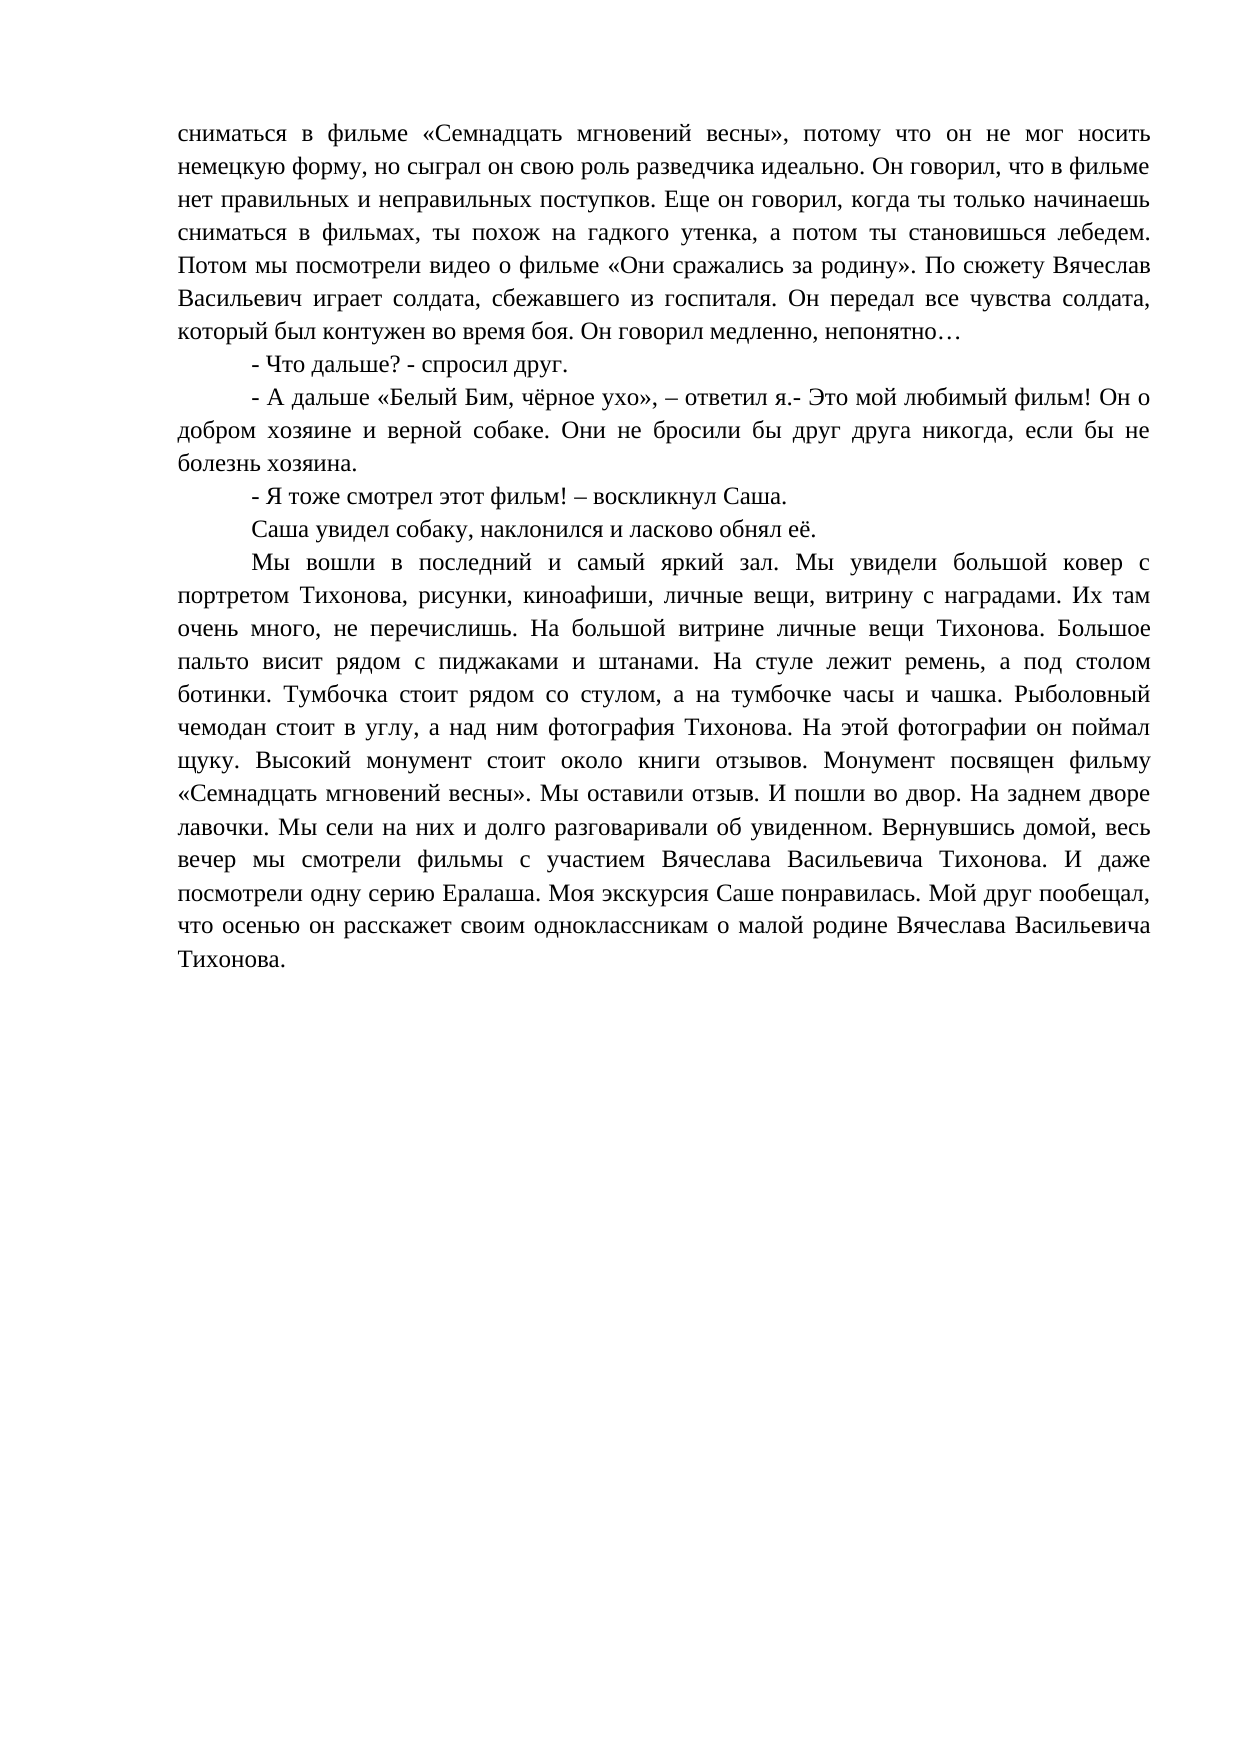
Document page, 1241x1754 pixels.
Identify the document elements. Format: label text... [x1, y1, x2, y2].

text - Что дальше? - спросил друг. [177, 349, 1152, 378]
text Мы вошли в последний и самый яркий зал. Мы увидели большой ковер с портретом Тихонова, рисунки, киноафиши, личные вещи, витрину с наградами. Их там очень много, не перечислишь. На большой витрине личные вещи Тихонова. Большое пальто висит рядом с пиджаками и штанами. На стуле лежит ремень, а под столом ботинки. Тумбочка стоит рядом со стулом, а на тумбочке часы и чашка. Рыболовный чемодан стоит в углу, а над ним фотография Тихонова. На этой фотографии он поймал щуку. Высокий монумент стоит около книги отзывов. Монумент посвящен фильму «Семнадцать мгновений весны». Мы оставили отзыв. И пошли во двор. На заднем дворе лавочки. Мы сели на них и долго разговаривали об увиденном. Вернувшись домой, весь вечер мы смотрели фильмы с участием Вячеслава Васильевича Тихонова. И даже посмотрели одну серию Ералаша. Моя экскурсия Саше понравилась. Мой друг пообещал, что осенью он расскажет своим одноклассникам о малой родине Вячеслава Васильевича Тихонова. [177, 547, 1152, 972]
text - Я тоже смотрел этот фильм! – воскликнул Саша. [177, 481, 1152, 510]
text Саша увидел собаку, наклонился и ласково обнял её. [177, 514, 1152, 543]
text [177, 118, 1152, 345]
text - А дальше «Белый Бим, чёрное ухо», – ответил я.- Это мой любимый фильм! Он о добром хозяине и верной собаке. Они не бросили бы друг друга никогда, если бы не болезнь хозяина. [177, 382, 1152, 477]
